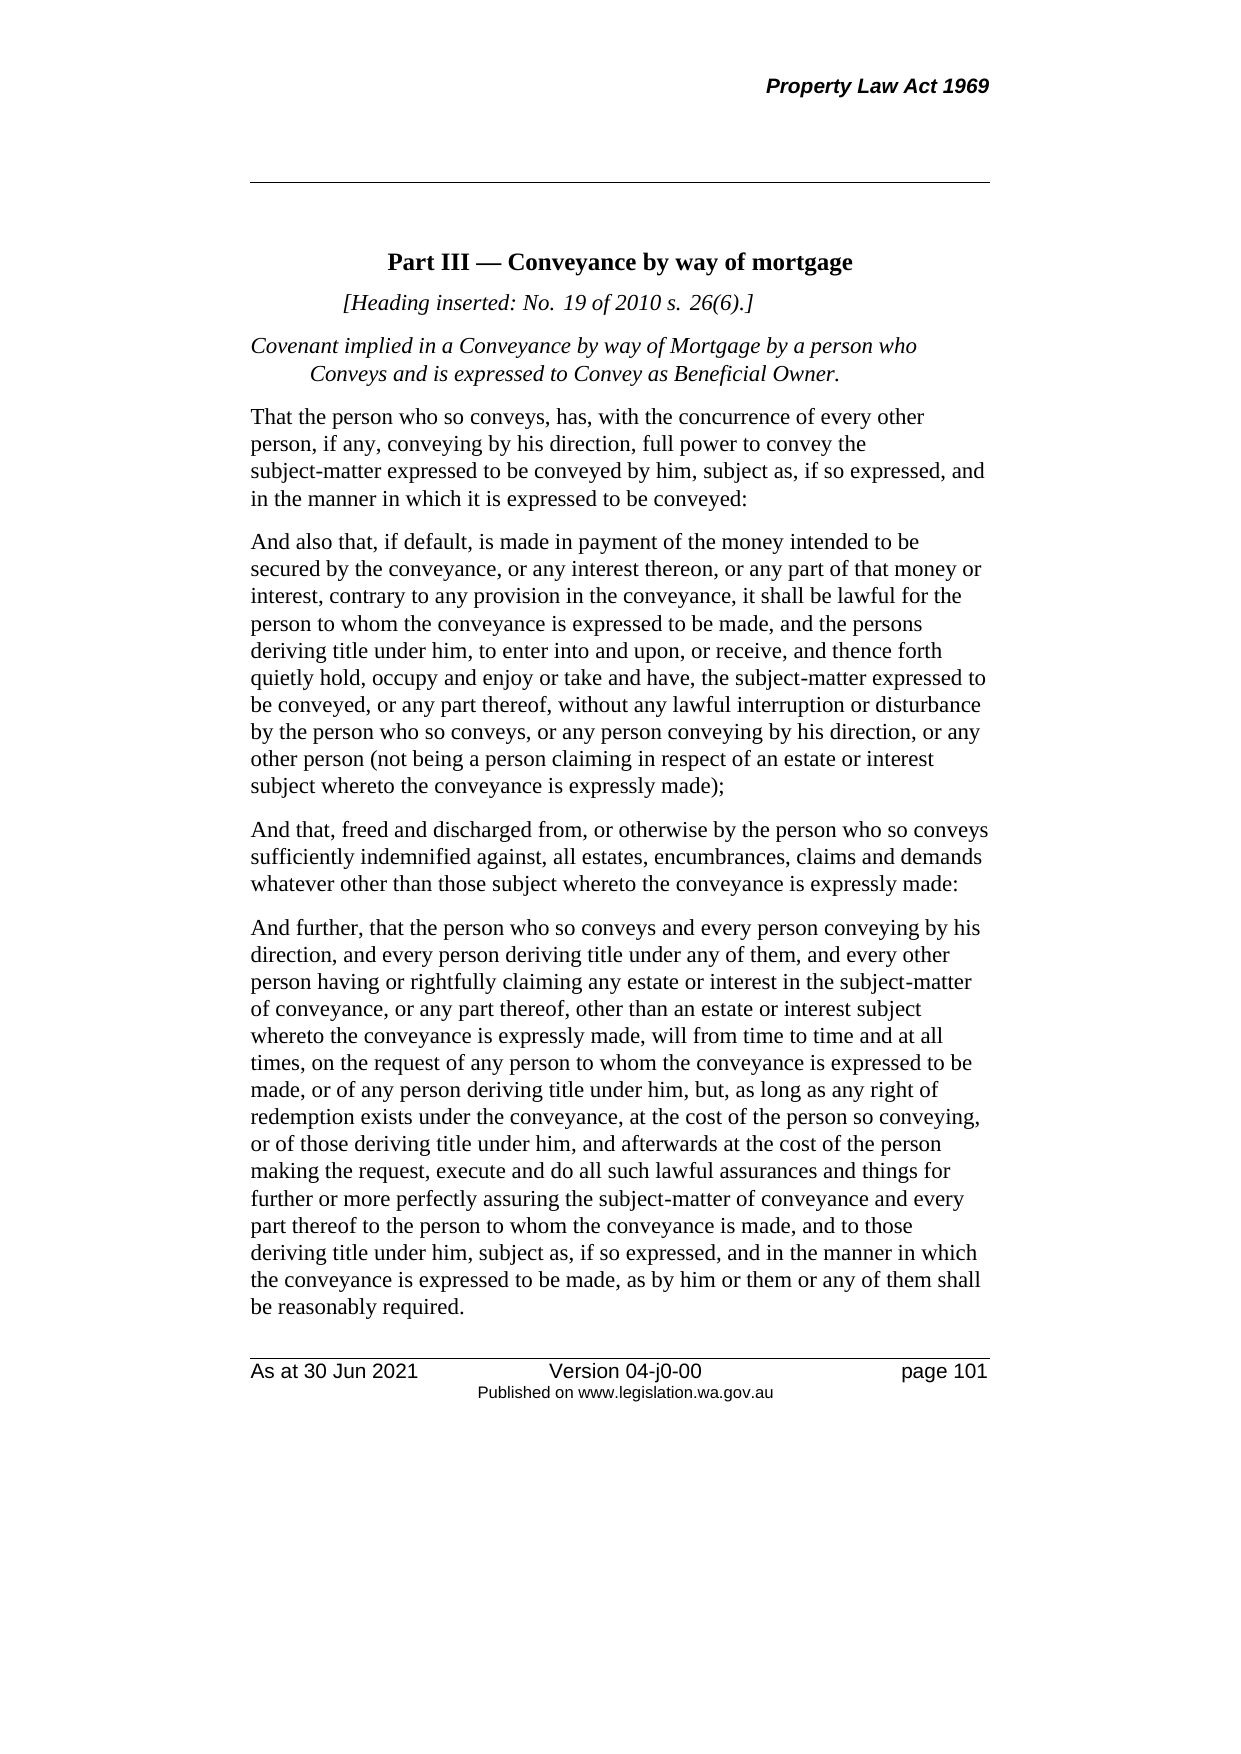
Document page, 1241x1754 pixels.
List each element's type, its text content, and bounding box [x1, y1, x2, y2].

text That the person who so conveys, has, with the concurrence of every other person, if any, conveying by his direction, full power to convey the subject-matter expressed to be conveyed by him, subject as, if so expressed, and in the manner in which it is expressed to be conveyed: [250, 403, 990, 511]
text Covenant implied in a Conveyance by way of Mortgage by a person who Conveys and is expressed to Convey as Beneficial Owner. [250, 332, 990, 386]
subtitle [Heading inserted: No. 19 of 2010 s. 26(6).] [250, 289, 990, 315]
text And also that, if default, is made in payment of the money intended to be secured by the conveyance, or any interest thereon, or any part of that money or interest, contrary to any provision in the conveyance, it shall be lawful for the person to whom the conveyance is expressed to be made, and the persons deriving title under him, to enter into and upon, or receive, and thence forth quietly hold, occupy and enjoy or take and have, the subject-matter expressed to be conveyed, or any part thereof, without any lawful interruption or disturbance by the person who so conveys, or any person conveying by his direction, or any other person (not being a person claiming in respect of an estate or interest subject whereto the conveyance is expressly made); [250, 528, 990, 798]
subtitle Part III — Conveyance by way of mortgage [250, 247, 990, 276]
text And that, freed and discharged from, or otherwise by the person who so conveys sufficiently indemnified against, all estates, encumbrances, claims and demands whatever other than those subject whereto the conveyance is expressly made: [250, 815, 990, 896]
text And further, that the person who so conveys and every person conveying by his direction, and every person deriving title under any of them, and every other person having or rightfully claiming any estate or interest in the subject-matter of conveyance, or any part thereof, other than an estate or interest subject whereto the conveyance is expressly made, will from time to time and at all times, on the request of any person to whom the conveyance is expressed to be made, or of any person deriving title under him, but, as long as any right of redemption exists under the conveyance, at the cost of the person so conveying, or of those deriving title under him, and afterwards at the cost of the person making the request, execute and do all such lawful assurances and things for further or more perfectly assuring the subject-matter of conveyance and every part thereof to the person to whom the conveyance is made, and to those deriving title under him, subject as, if so expressed, and in the manner in which the conveyance is expressed to be made, as by him or them or any of them shall be reasonably required. [250, 913, 990, 1319]
